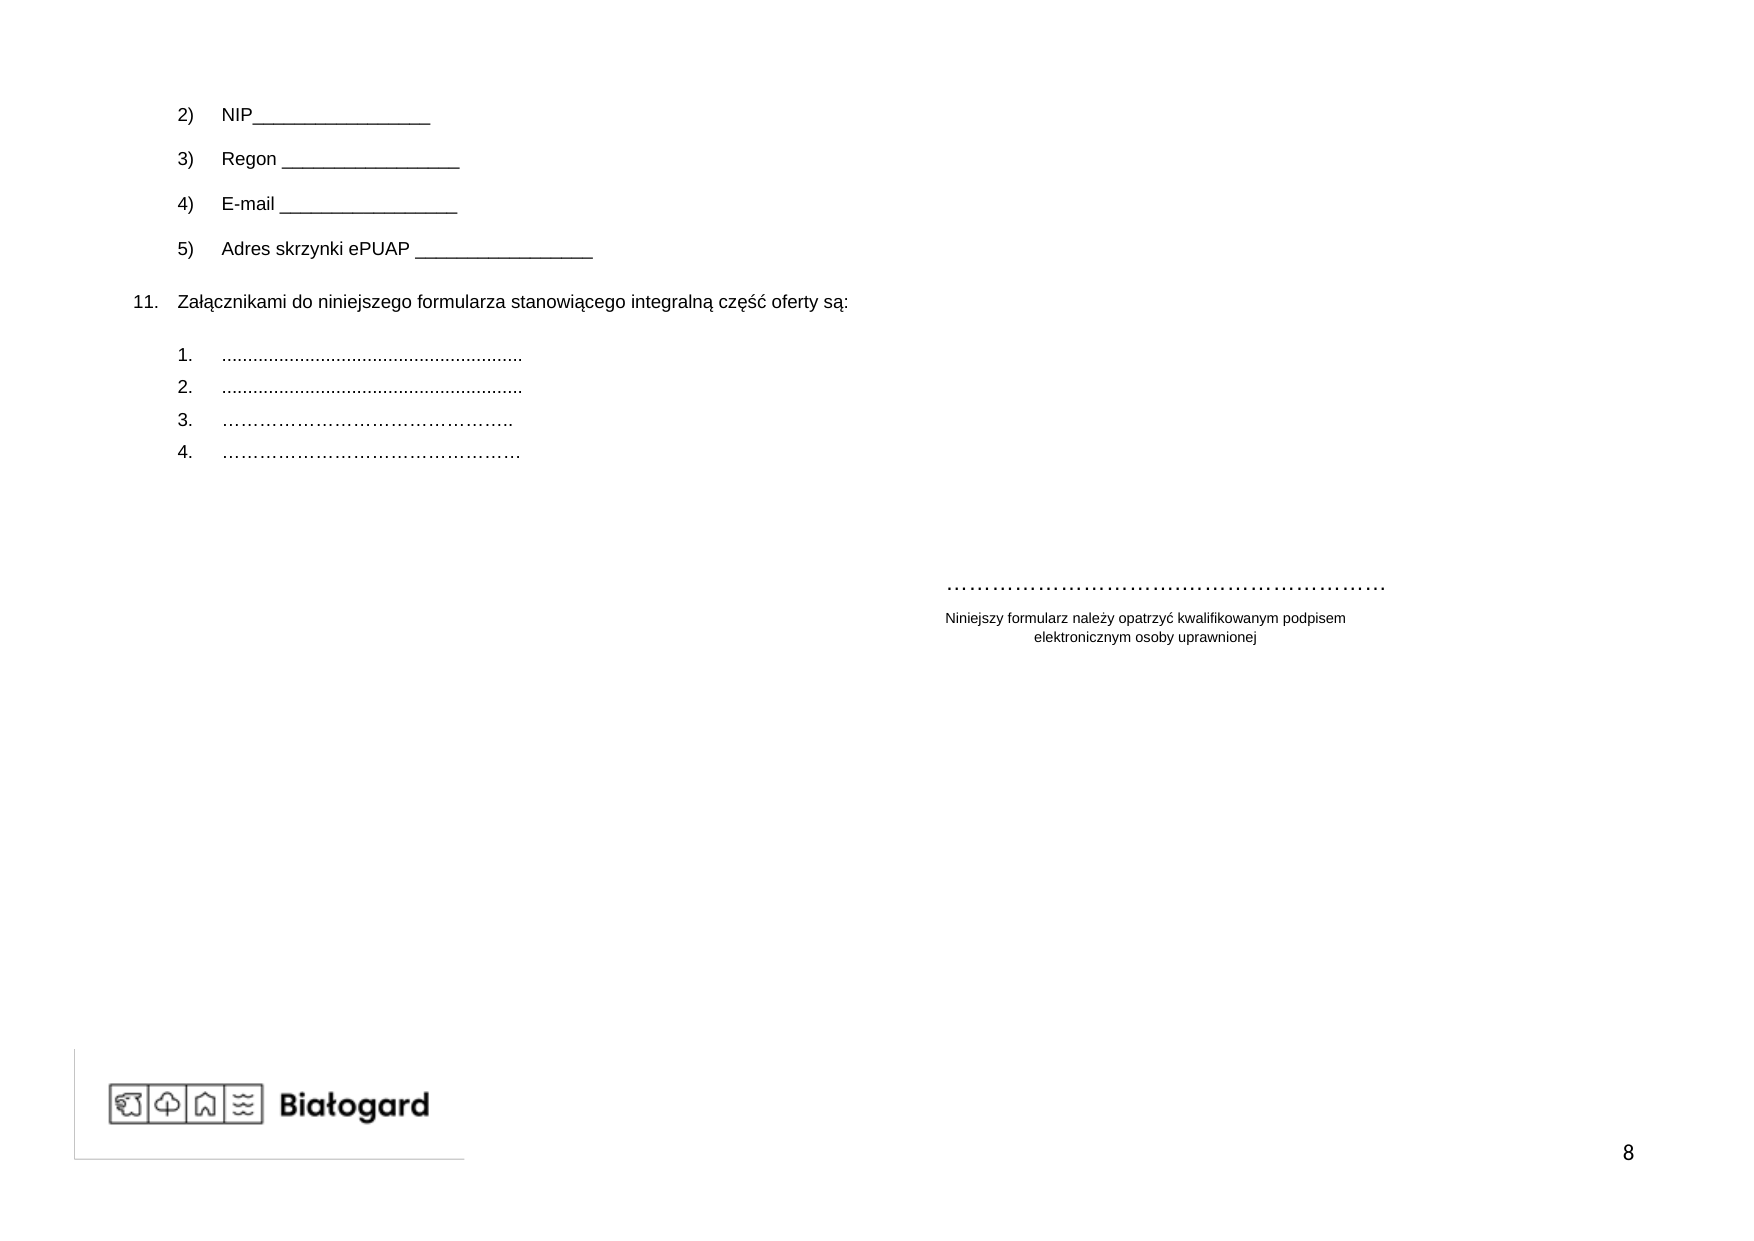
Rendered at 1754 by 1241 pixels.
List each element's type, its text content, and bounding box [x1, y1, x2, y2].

picture [73, 1049, 465, 1161]
list ………………………………………… [177, 441, 1665, 462]
list NIP_________________ [74, 103, 1665, 125]
list .......................................................... [177, 344, 1665, 366]
list Załącznikami do niniejszego formularza stanowiącego integralną część oferty są: [133, 291, 1665, 312]
text Niniejszy formularz należy opatrzyć kwalifikowanym podpisem [945, 610, 1665, 627]
list E-mail _________________ [74, 193, 1665, 214]
text elektronicznym osoby uprawnionej [945, 628, 1665, 645]
list .......................................................... [177, 376, 1665, 398]
list Adres skrzynki ePUAP _________________ [74, 238, 1665, 259]
list Regon _________________ [74, 148, 1665, 170]
list ……………………………………….. [177, 409, 1665, 430]
text ………………………….……………………… [945, 569, 1665, 595]
